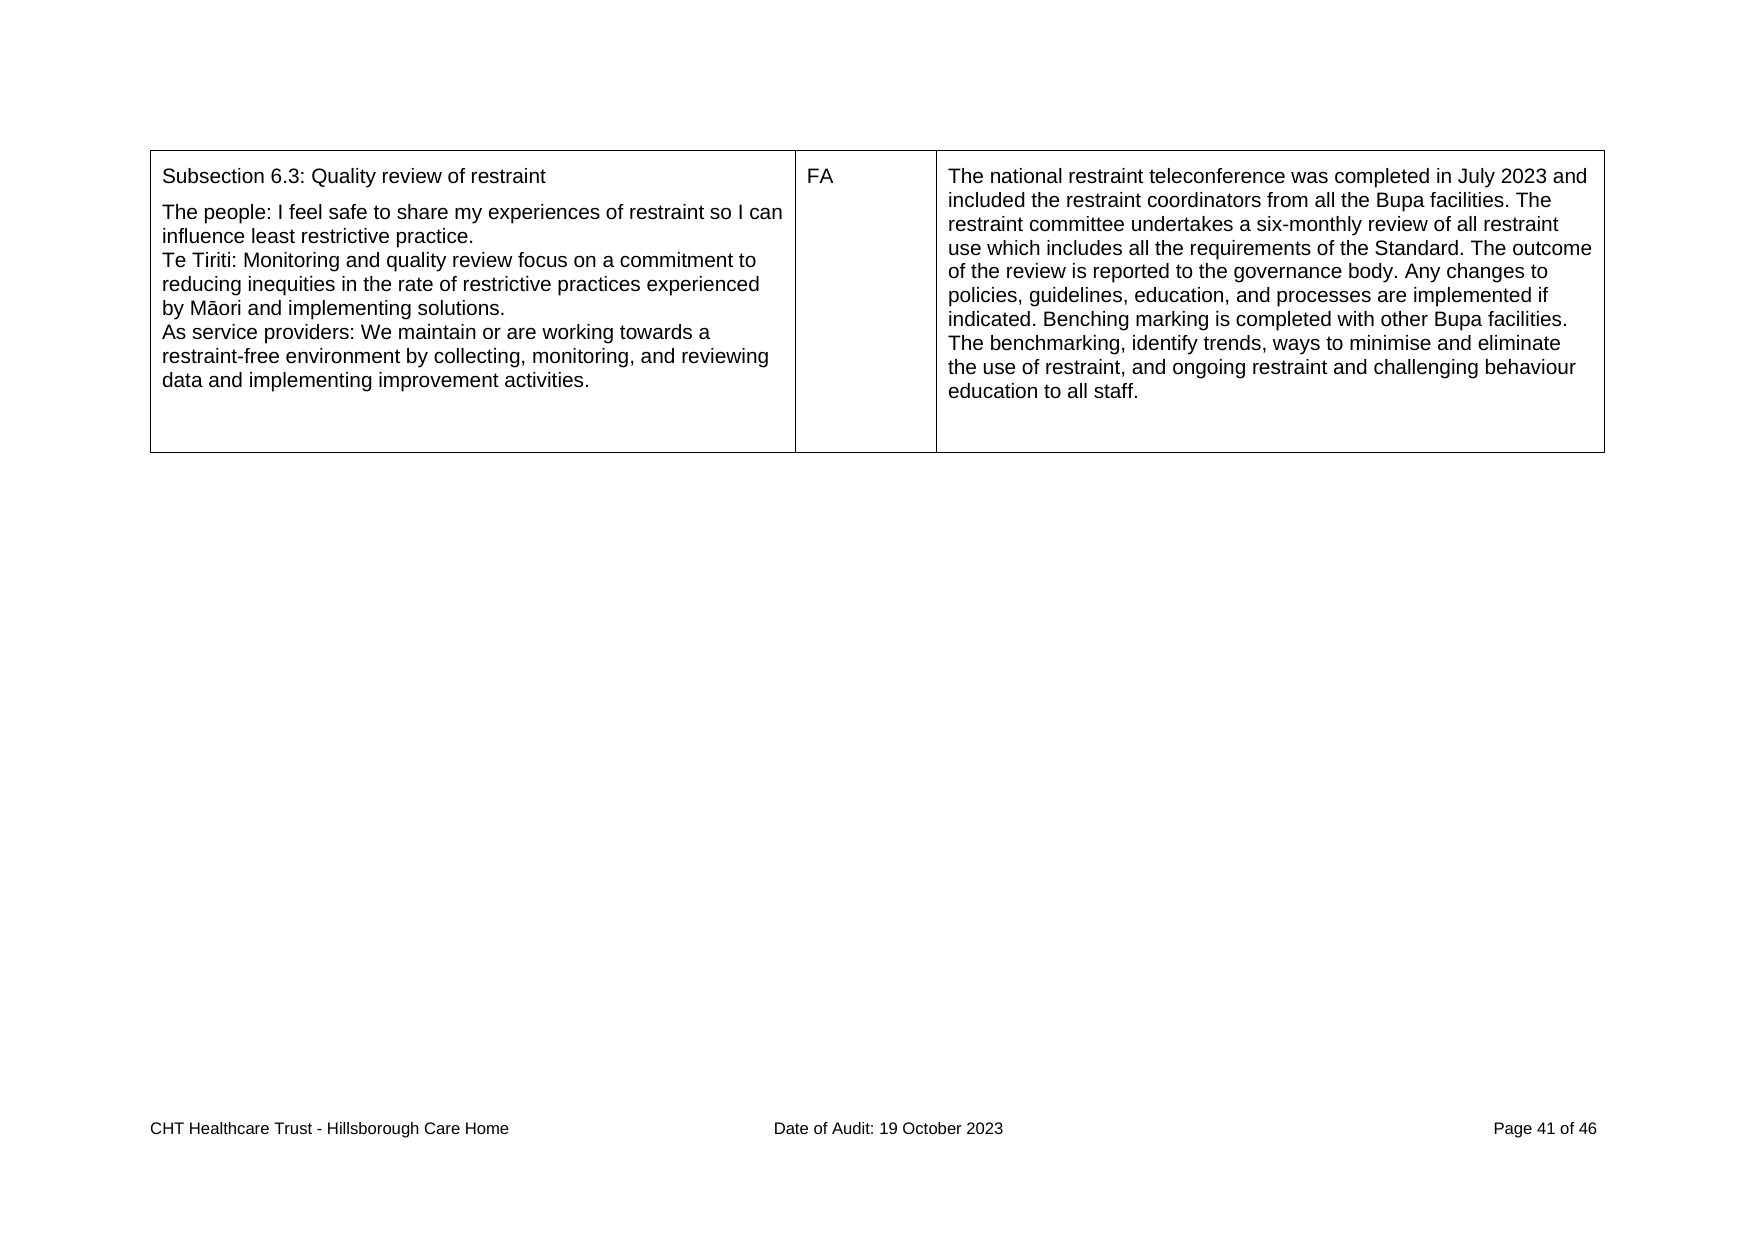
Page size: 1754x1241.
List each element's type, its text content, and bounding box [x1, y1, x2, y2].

table_cell The national restraint teleconference was completed in July 2023 and included the restraint coordinators from all the Bupa facilities. The restraint committee undertakes a six-monthly review of all restraint use which includes all the requirements of the Standard. The outcome of the review is reported to the governance body. Any changes to policies, guidelines, education, and processes are implemented if indicated. Benching marking is completed with other Bupa facilities. The benchmarking, identify trends, ways to minimise and eliminate the use of restraint, and ongoing restraint and challenging behaviour education to all staff. [937, 151, 1604, 452]
table_cell Subsection 6.3: Quality review of restraint The people: I feel safe to share my experiences of restraint so I can influence least restrictive practice. Te Tiriti: Monitoring and quality review focus on a commitment to reducing inequities in the rate of restrictive practices experienced by Māori and implementing solutions. As service providers: We maintain or are working towards a restraint-free environment by collecting, monitoring, and reviewing data and implementing improvement activities. [151, 151, 795, 452]
table_cell FA [796, 151, 936, 452]
